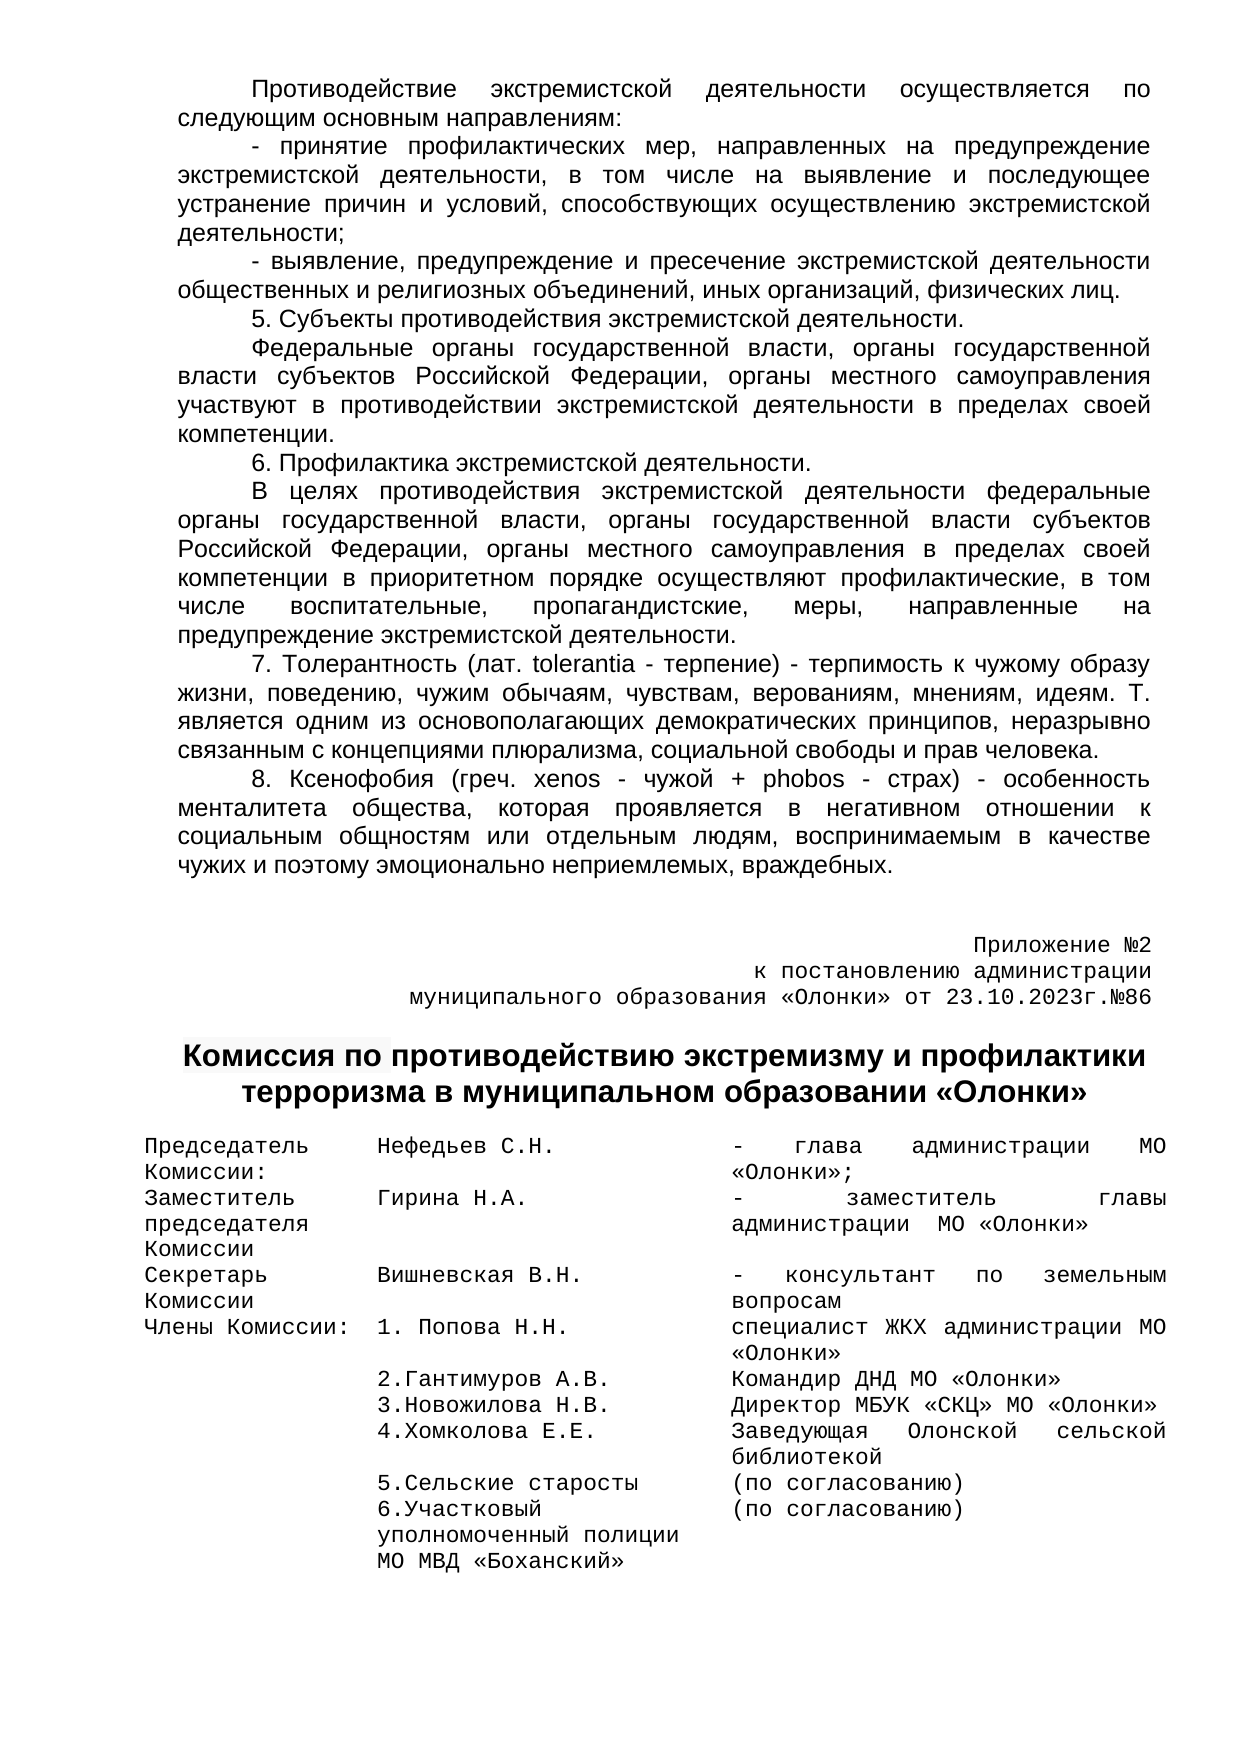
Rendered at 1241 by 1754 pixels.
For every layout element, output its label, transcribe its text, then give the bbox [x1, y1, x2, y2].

table_cell специалист ЖКХ администрации МО «Олонки» Командир ДНД МО «Олонки» Директор МБУК «СКЦ» МО «Олонки» Заведующая Олонской сельской библиотекой (по согласованию) (по согласованию) [720, 1316, 1178, 1575]
text 8. Ксенофобия (греч. xenos - чужой + phobos - страх) - особенность менталитета общества, которая проявляется в негативном отношении к социальным общностям или отдельным людям, воспринимаемым в качестве чужих и поэтому эмоционально неприемлемых, враждебных. [177, 764, 1152, 879]
text 5. Субъекты противодействия экстремистской деятельности. [177, 304, 1152, 333]
table_header - глава администрации МО «Олонки»; [720, 1134, 1178, 1186]
text к постановлению администрации [177, 959, 1152, 985]
text Комиссия по противодействию экстремизму и профилактики терроризма в муниципальном образовании «Олонки» [177, 1037, 1152, 1109]
table_cell 1. Попова Н.Н. 2.Гантимуров А.В. 3.Новожилова Н.В. 4.Хомколова Е.Е. 5.Сельские старосты 6.Участковый уполномоченный полиции МО МВД «Боханский» [366, 1316, 720, 1575]
text 6. Профилактика экстремистской деятельности. [177, 448, 1152, 476]
text муниципального образования «Олонки» от 23.10.2023г.№86 [177, 985, 1152, 1011]
text 7. Толерантность (лат. tolerantia - терпение) - терпимость к чужому образу жизни, поведению, чужим обычаям, чувствам, верованиям, мнениям, идеям. Т. является одним из основополагающих демократических принципов, неразрывно связанным с концепциями плюрализма, социальной свободы и прав человека. [177, 649, 1152, 764]
text В целях противодействия экстремистской деятельности федеральные органы государственной власти, органы государственной власти субъектов Российской Федерации, органы местного самоуправления в пределах своей компетенции в приоритетном порядке осуществляют профилактические, в том числе воспитательные, пропагандистские, меры, направленные на предупреждение экстремистской деятельности. [177, 476, 1152, 649]
table_cell - заместитель главы администрации МО «Олонки» [720, 1186, 1178, 1264]
table_cell - консультант по земельным вопросам [720, 1264, 1178, 1316]
text - выявление, предупреждение и пресечение экстремистской деятельности общественных и религиозных объединений, иных организаций, физических лиц. [177, 246, 1152, 304]
text Федеральные органы государственной власти, органы государственной власти субъектов Российской Федерации, органы местного самоуправления участвуют в противодействии экстремистской деятельности в пределах своей компетенции. [177, 333, 1152, 448]
table_cell Заместитель председателя Комиссии [133, 1186, 366, 1264]
text Противодействие экстремистской деятельности осуществляется по следующим основным направлениям: [177, 74, 1152, 131]
table_cell Секретарь Комиссии [133, 1264, 366, 1316]
table_cell Члены Комиссии: [133, 1316, 366, 1575]
table_cell Гирина Н.А. [366, 1186, 720, 1264]
table_header Нефедьев С.Н. [366, 1134, 720, 1186]
text - принятие профилактических мер, направленных на предупреждение экстремистской деятельности, в том числе на выявление и последующее устранение причин и условий, способствующих осуществлению экстремистской деятельности; [177, 131, 1152, 246]
text Приложение №2 [177, 933, 1152, 959]
table_header Председатель Комиссии: [133, 1134, 366, 1186]
table_cell Вишневская В.Н. [366, 1264, 720, 1316]
